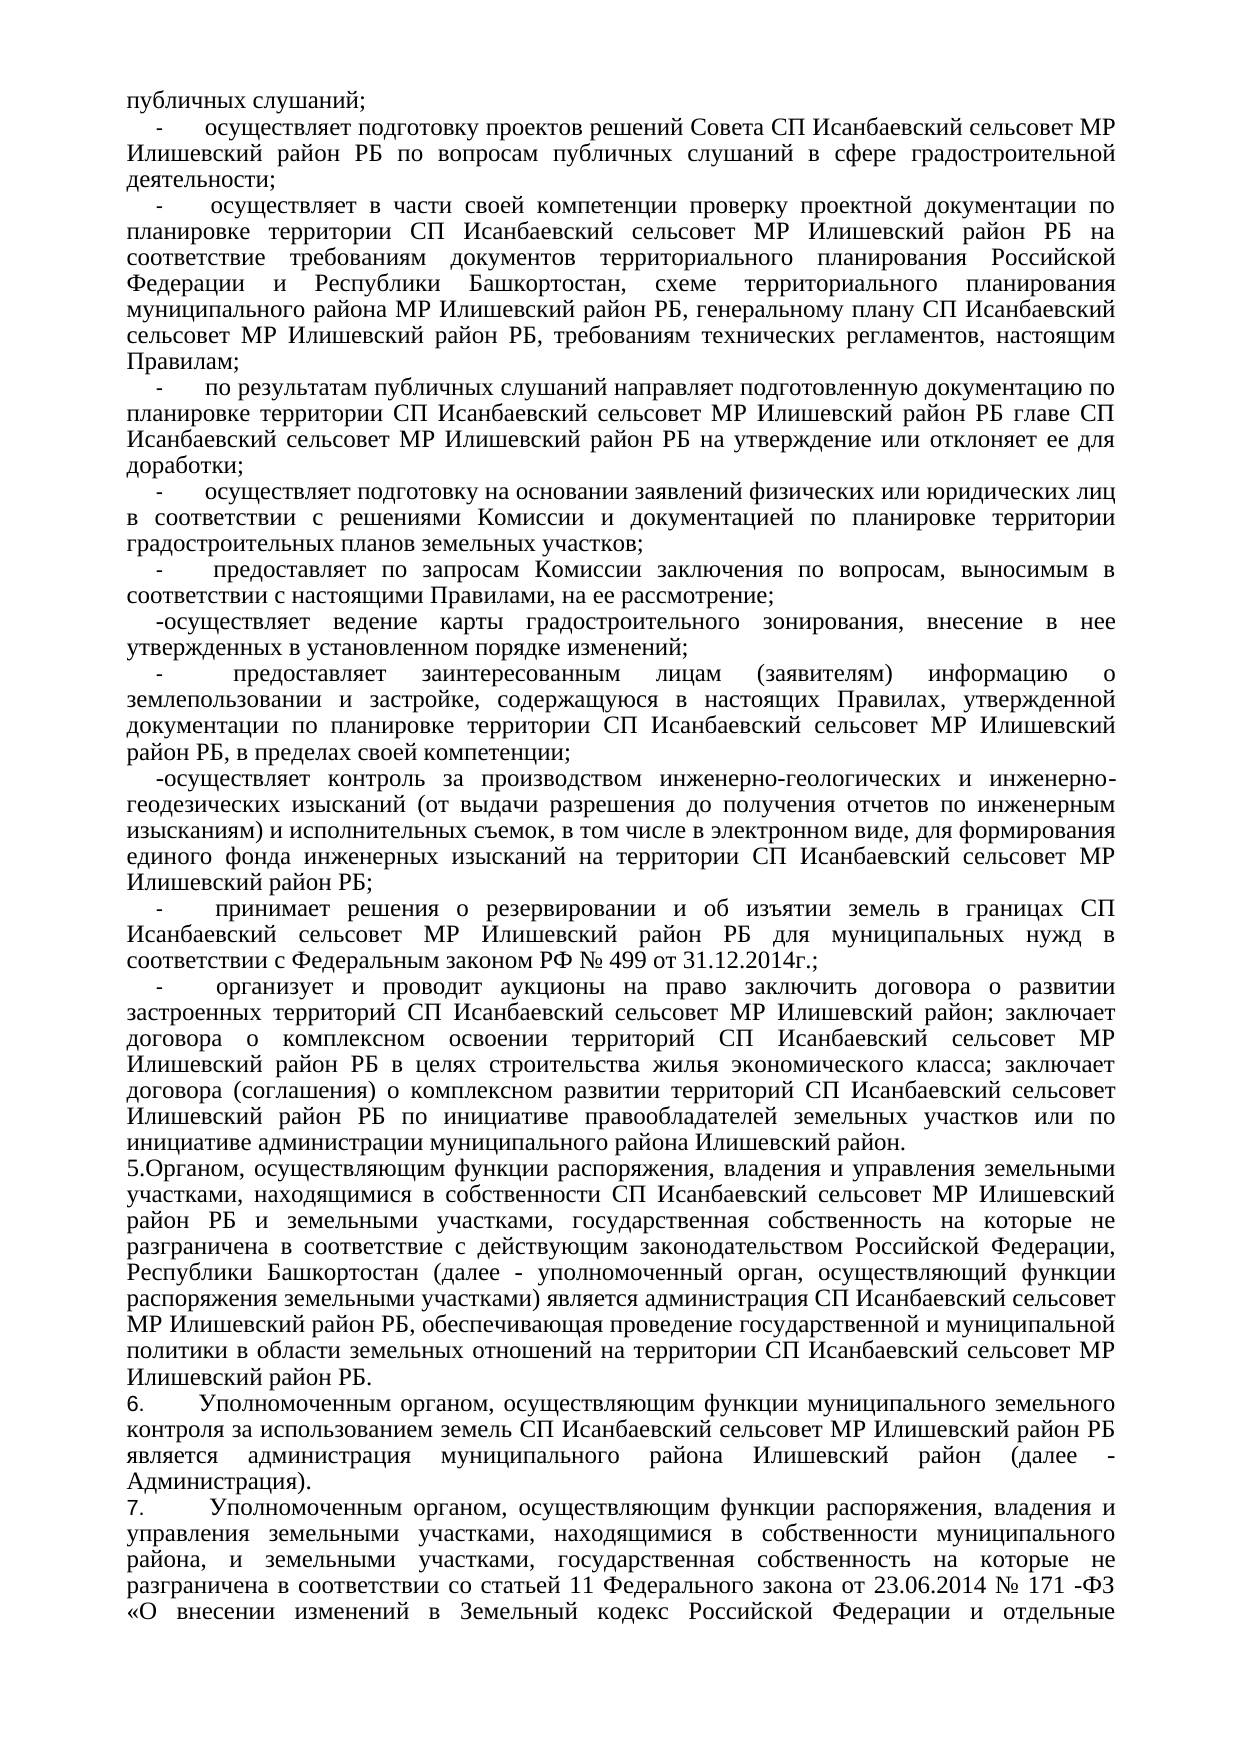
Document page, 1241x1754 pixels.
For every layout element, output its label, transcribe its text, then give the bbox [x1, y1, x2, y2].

list по результатам публичных слушаний направляет подготовленную документацию по планировке территории СП Исанбаевский сельсовет МР Илишевский район РБ главе СП Исанбаевский сельсовет МР Илишевский район РБ на утверждение или отклоняет ее для доработки; [126, 374, 1116, 479]
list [126, 88, 1116, 114]
list осуществляет подготовку проектов решений Совета СП Исанбаевский сельсовет МР Илишевский район РБ по вопросам публичных слушаний в сфере градостроительной деятельности; [126, 114, 1116, 192]
text -осуществляет ведение карты градостроительного зонирования, внесение в нее утвержденных в установленном порядке изменений; [126, 609, 1116, 661]
list принимает решения о резервировании и об изъятии земель в границах СП Исанбаевский сельсовет МР Илишевский район РБ для муниципальных нужд в соответствии с Федеральным законом РФ № 499 от 31.12.2014г.; [126, 895, 1116, 973]
list предоставляет по запросам Комиссии заключения по вопросам, выносимым в соответствии с настоящими Правилами, на ее рассмотрение; [126, 557, 1116, 609]
text 5.Органом, осуществляющим функции распоряжения, владения и управления земельными участками, находящимися в собственности СП Исанбаевский сельсовет МР Илишевский район РБ и земельными участками, государственная собственность на которые не разграничена в соответствие с действующим законодательством Российской Федерации, Республики Башкортостан (далее - уполномоченный орган, осуществляющий функции распоряжения земельными участками) является администрация СП Исанбаевский сельсовет МР Илишевский район РБ, обеспечивающая проведение государственной и муниципальной политики в области земельных отношений на территории СП Исанбаевский сельсовет МР Илишевский район РБ. [126, 1156, 1116, 1390]
list Уполномоченным органом, осуществляющим функции муниципального земельного контроля за использованием земель СП Исанбаевский сельсовет МР Илишевский район РБ является администрация муниципального района Илишевский район (далее - Администрация). [126, 1390, 1116, 1494]
list организует и проводит аукционы на право заключить договора о развитии застроенных территорий СП Исанбаевский сельсовет МР Илишевский район; заключает договора о комплексном освоении территорий СП Исанбаевский сельсовет МР Илишевский район РБ в целях строительства жилья экономического класса; заключает договора (соглашения) о комплексном развитии территорий СП Исанбаевский сельсовет Илишевский район РБ по инициативе правообладателей земельных участков или по инициативе администрации муниципального района Илишевский район. [126, 973, 1116, 1156]
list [126, 1494, 1116, 1624]
list предоставляет заинтересованным лицам (заявителям) информацию о землепользовании и застройке, содержащуюся в настоящих Правилах, утвержденной документации по планировке территории СП Исанбаевский сельсовет МР Илишевский район РБ, в пределах своей компетенции; [126, 661, 1116, 765]
list осуществляет подготовку на основании заявлений физических или юридических лиц в соответствии с решениями Комиссии и документацией по планировке территории градостроительных планов земельных участков; [126, 479, 1116, 557]
list осуществляет в части своей компетенции проверку проектной документации по планировке территории СП Исанбаевский сельсовет МР Илишевский район РБ на соответствие требованиям документов территориального планирования Российской Федерации и Республики Башкортостан, схеме территориального планирования муниципального района МР Илишевский район РБ, генеральному плану СП Исанбаевский сельсовет МР Илишевский район РБ, требованиям технических регламентов, настоящим Правилам; [126, 192, 1116, 374]
text -осуществляет контроль за производством инженерно-геологических и инженерногеодезических изысканий (от выдачи разрешения до получения отчетов по инженерным изысканиям) и исполнительных съемок, в том числе в электронном виде, для формирования единого фонда инженерных изысканий на территории СП Исанбаевский сельсовет МР Илишевский район РБ; [126, 765, 1116, 895]
